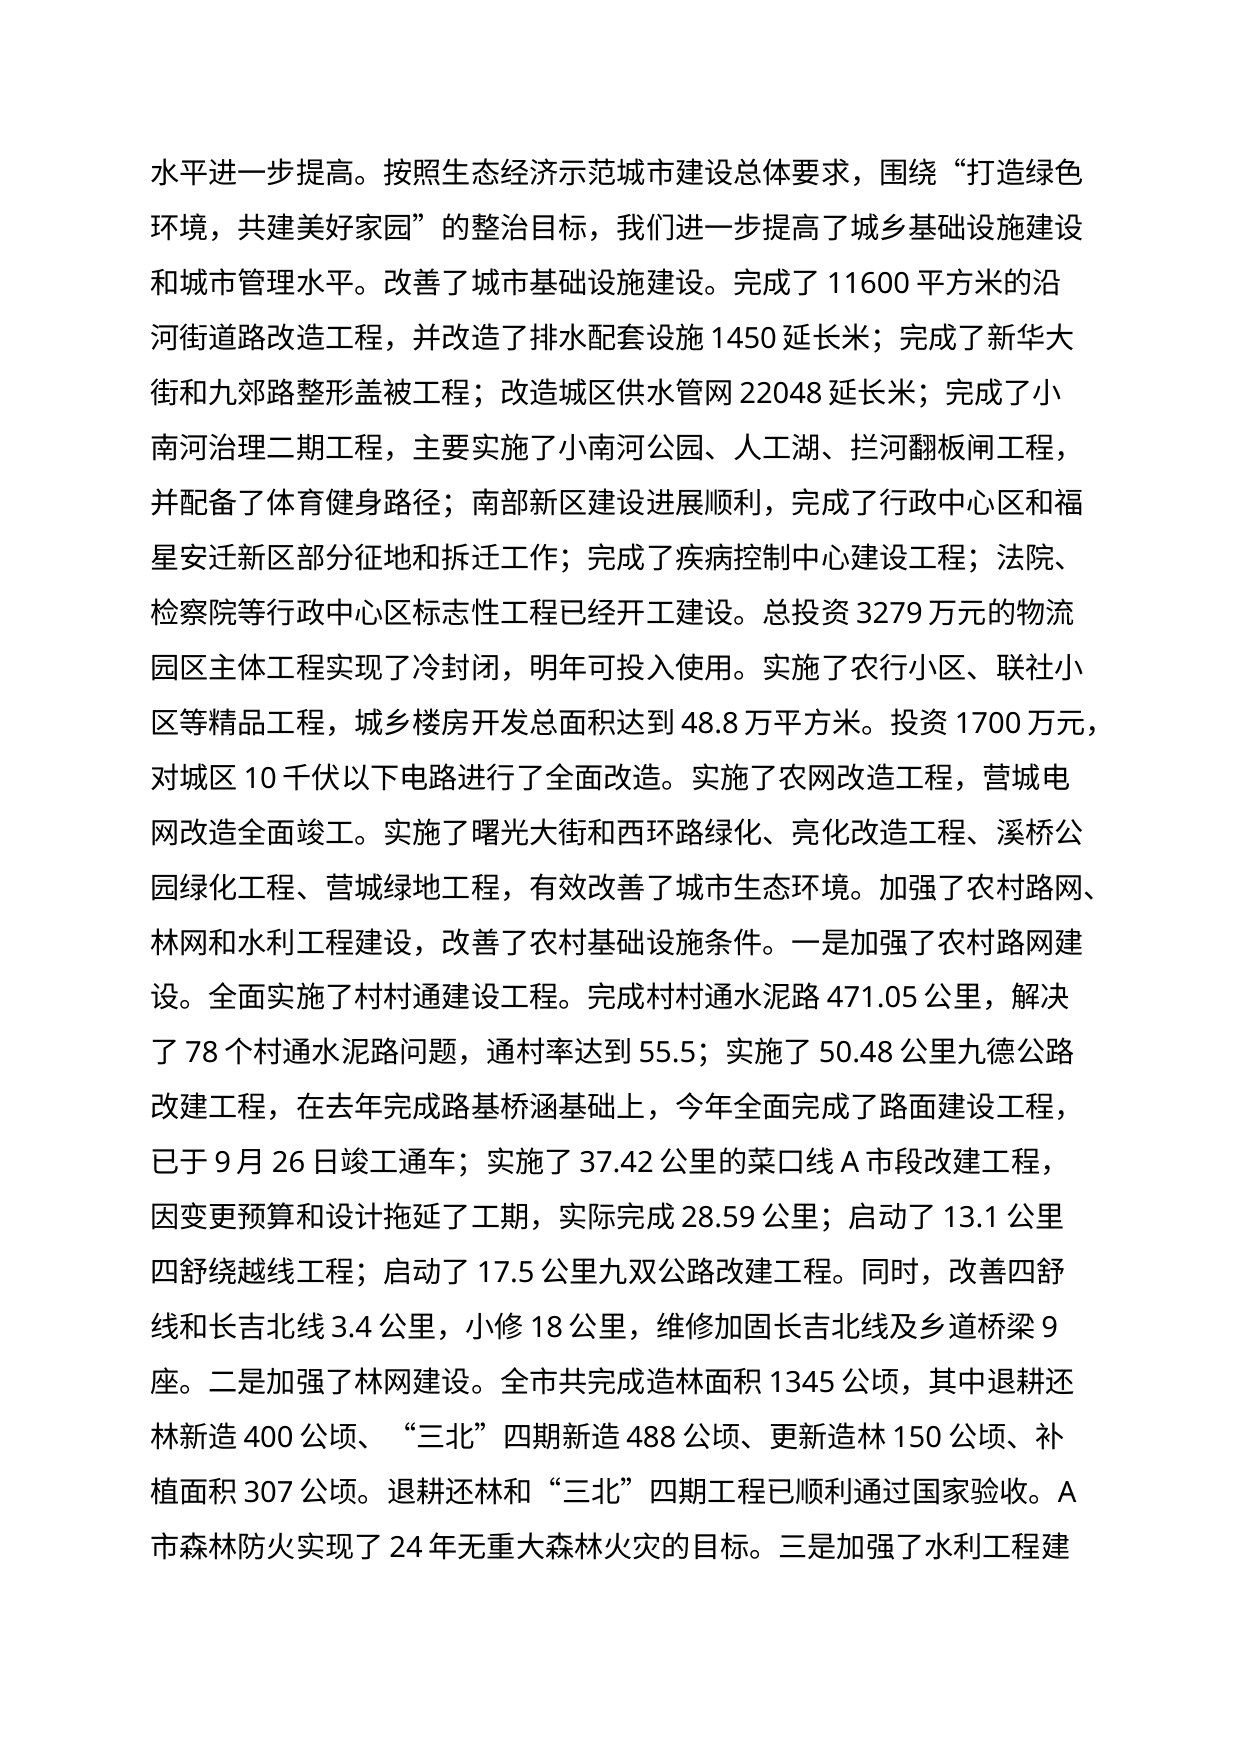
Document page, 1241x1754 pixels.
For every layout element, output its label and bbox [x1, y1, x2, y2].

text [150, 150, 1090, 1566]
